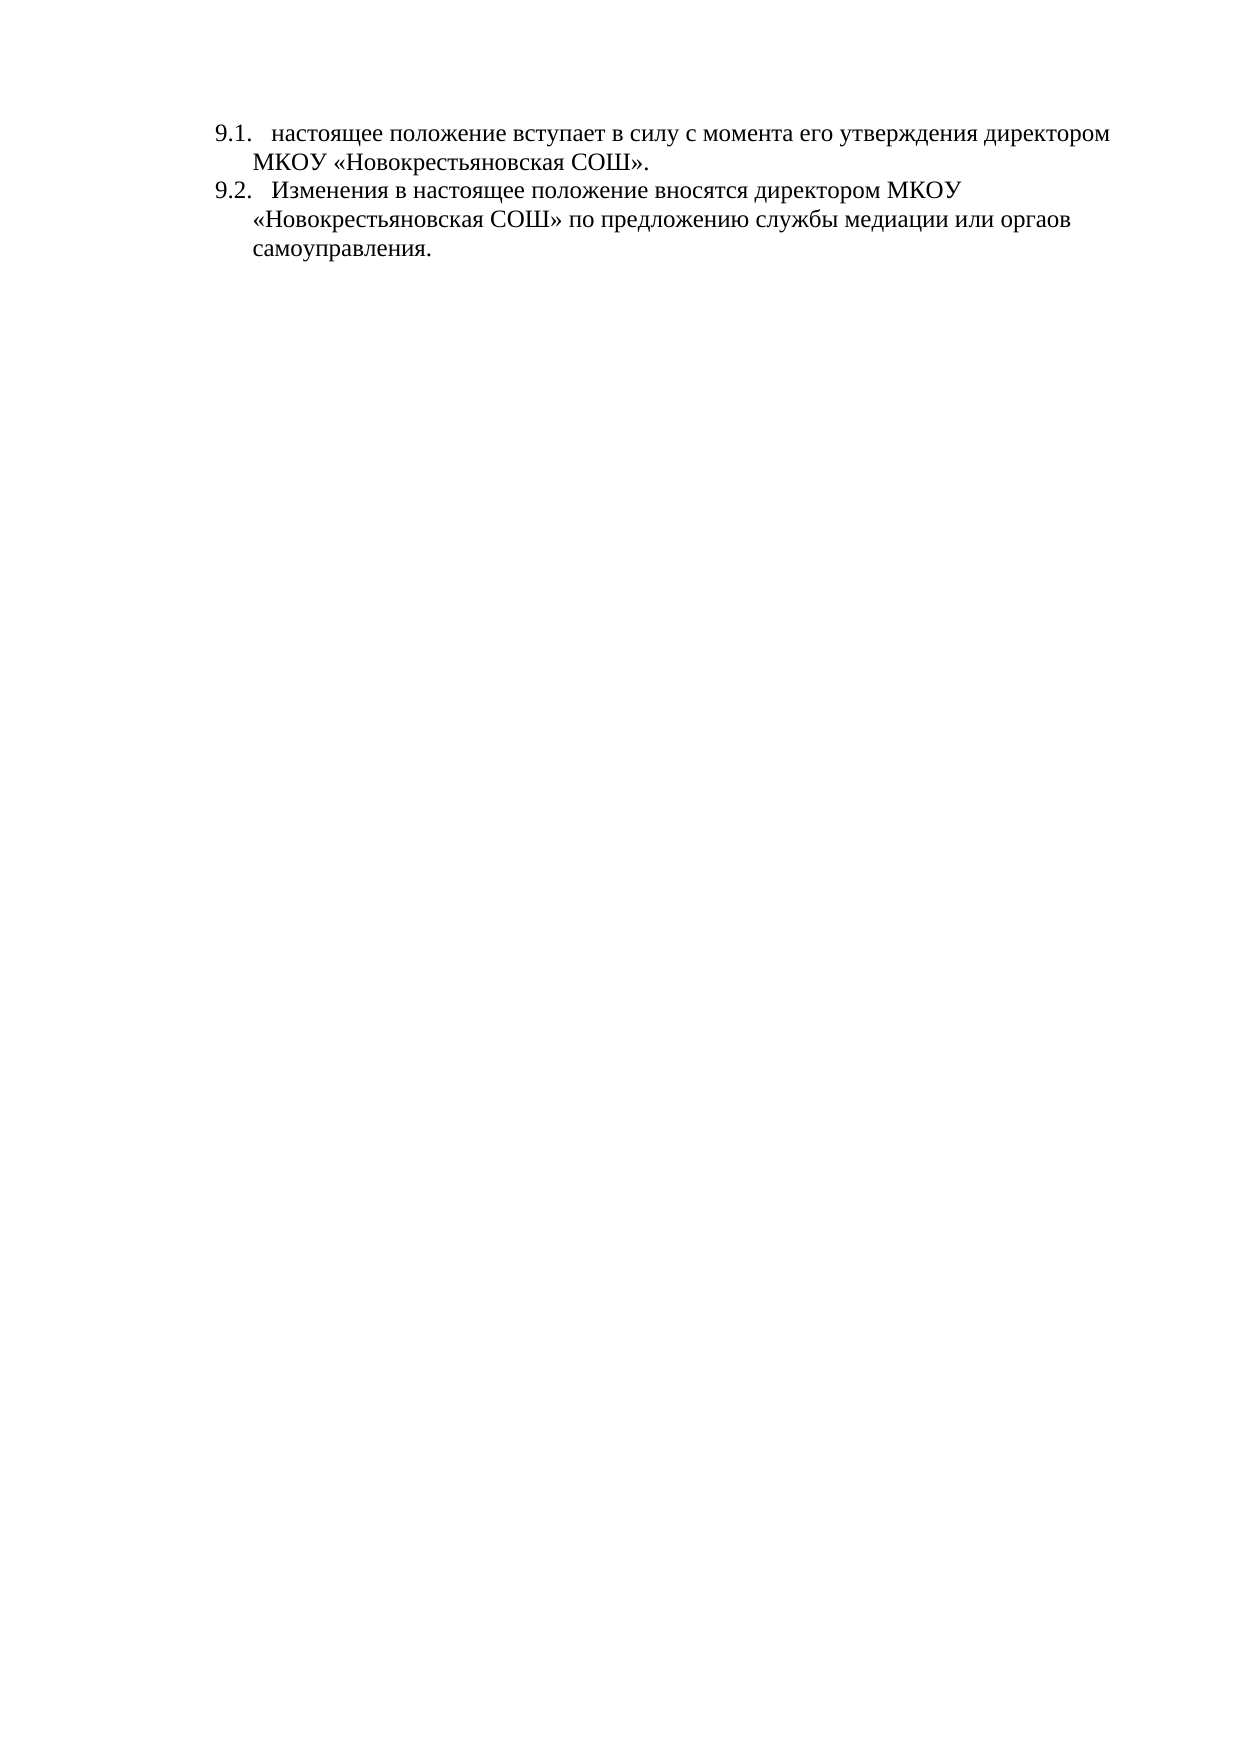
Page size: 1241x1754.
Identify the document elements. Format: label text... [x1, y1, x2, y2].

list Изменения в настоящее положение вносятся директором МКОУ «Новокрестьяновская СОШ» по предложению службы медиации или оргаов самоуправления. [215, 176, 1152, 262]
list настоящее положение вступает в силу с момента его утверждения директором МКОУ «Новокрестьяновская СОШ». [215, 118, 1152, 176]
